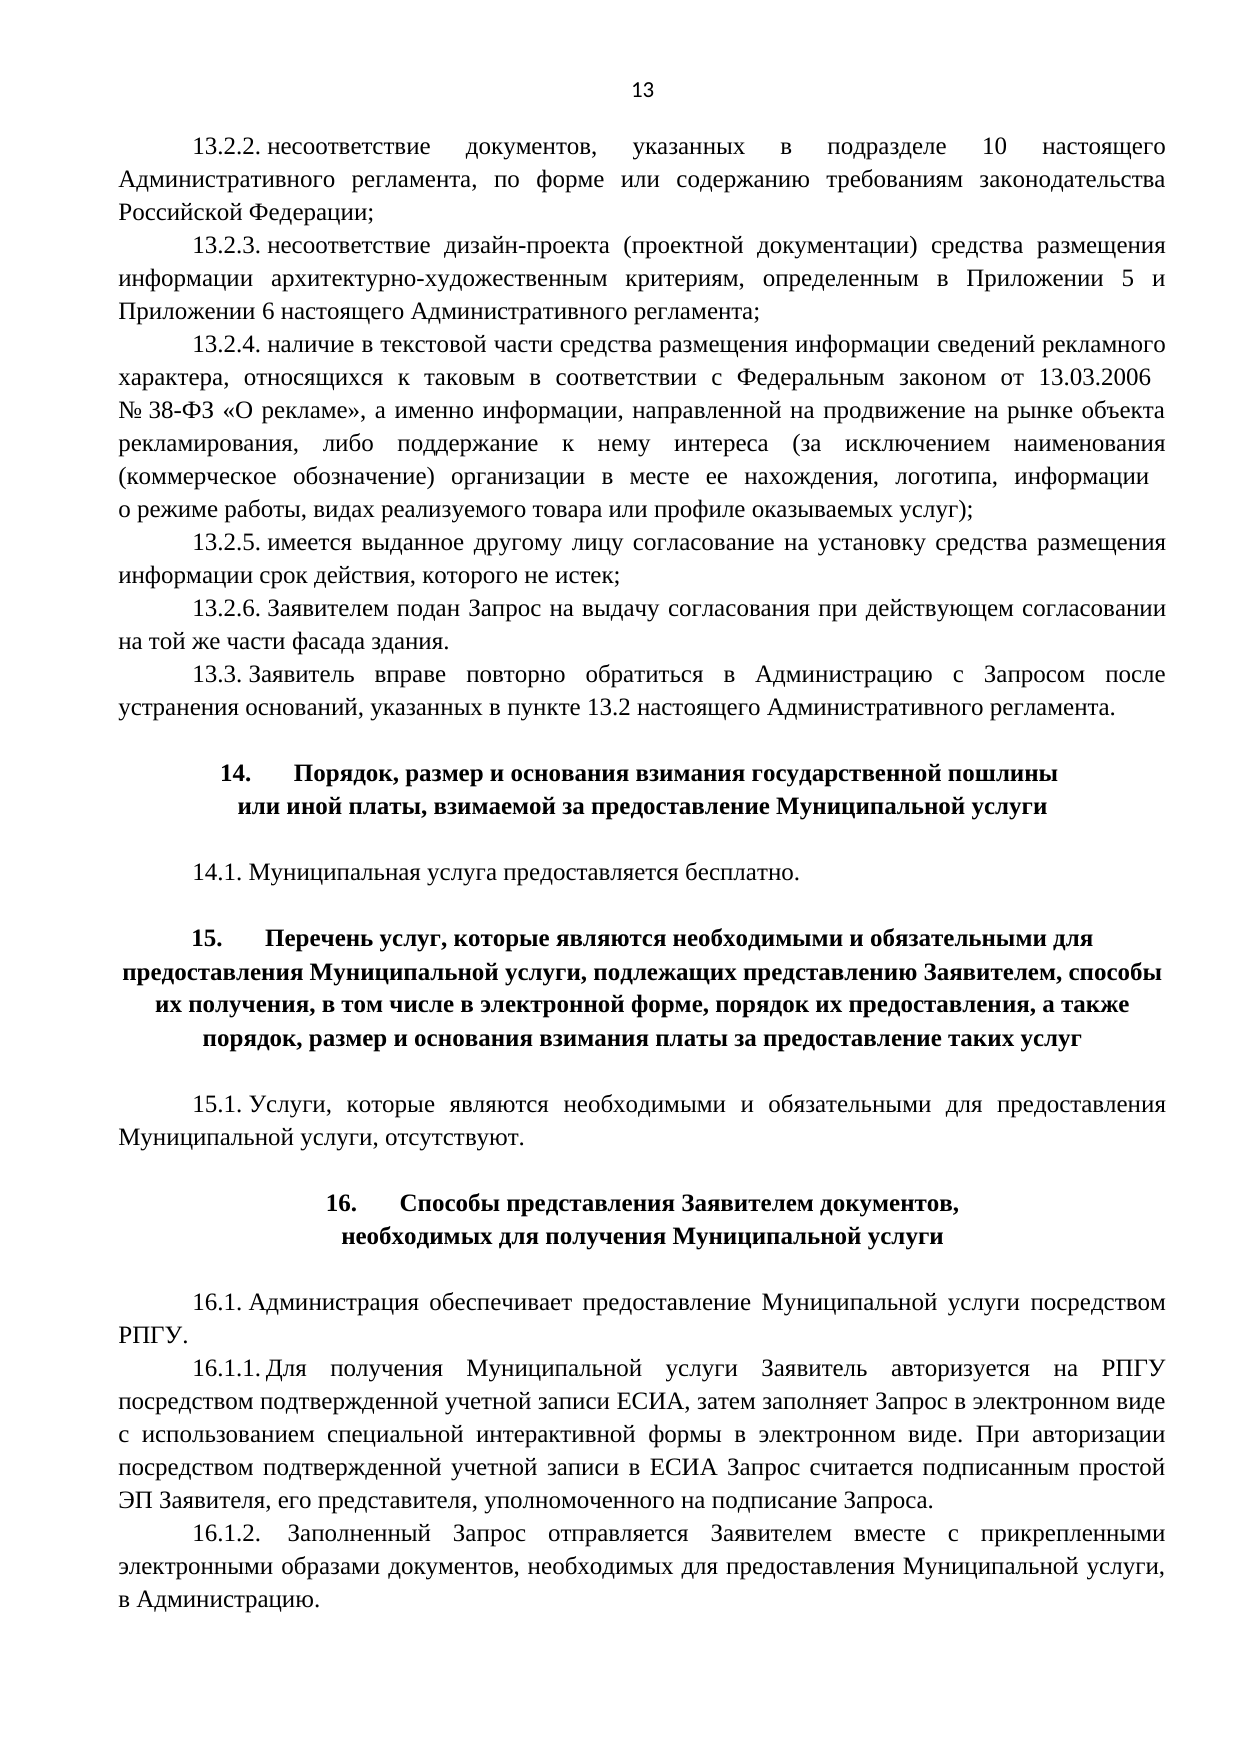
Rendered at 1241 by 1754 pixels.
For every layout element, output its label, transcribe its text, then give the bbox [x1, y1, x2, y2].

list Заявителем подан Запрос на выдачу согласования при действующем согласовании на той же части фасада здания. [118, 593, 1167, 655]
list необходимых для получения Муниципальной услуги [118, 1221, 1167, 1249]
list Заявитель вправе повторно обратиться в Администрацию с Запросом после устранения оснований, указанных в пункте 13.2 настоящего Административного регламента. [118, 659, 1167, 721]
list имеется выданное другому лицу согласование на установку средства размещения информации срок действия, которого не истек; [118, 527, 1167, 589]
list Муниципальная услуга предоставляется бесплатно. [118, 857, 1167, 886]
list несоответствие документов, указанных в подразделе 10 настоящего Административного регламента, по форме или содержанию требованиям законодательства Российской Федерации; [118, 131, 1167, 226]
list Услуги, которые являются необходимыми и обязательными для предоставления Муниципальной услуги, отсутствуют. [118, 1089, 1167, 1150]
list Способы представления Заявителем документов, [118, 1188, 1167, 1216]
list Заполненный Запрос отправляется Заявителем вместе с прикрепленными электронными образами документов, необходимых для предоставления Муниципальной услуги, в Администрацию. [118, 1518, 1167, 1613]
list Администрация обеспечивает предоставление Муниципальной услуги посредством РПГУ. [118, 1287, 1167, 1348]
list Порядок, размер и основания взимания государственной пошлины или иной платы, взимаемой за предоставление Муниципальной услуги [118, 758, 1167, 820]
list Перечень услуг, которые являются необходимыми и обязательными для предоставления Муниципальной услуги, подлежащих представлению Заявителем, способы их получения, в том числе в электронной форме, порядок их предоставления, а также порядок, размер и основания взимания платы за предоставление таких услуг [118, 923, 1167, 1051]
list наличие в текстовой части средства размещения информации сведений рекламного характера, относящихся к таковым в соответствии с Федеральным законом от 13.03.2006 № 38-ФЗ «О рекламе», а именно информации, направленной на продвижение на рынке объекта рекламирования, либо поддержание к нему интереса (за исключением наименования (коммерческое обозначение) организации в месте ее нахождения, логотипа, информации о режиме работы, видах реализуемого товара или профиле оказываемых услуг); [118, 329, 1167, 523]
list несоответствие дизайн-проекта (проектной документации) средства размещения информации архитектурно-художественным критериям, определенным в Приложении 5 и Приложении 6 настоящего Административного регламента; [118, 230, 1167, 325]
list Для получения Муниципальной услуги Заявитель авторизуется на РПГУ посредством подтвержденной учетной записи ЕСИА, затем заполняет Запрос в электронном виде с использованием специальной интерактивной формы в электронном виде. При авторизации посредством подтвержденной учетной записи в ЕСИА Запрос считается подписанным простой ЭП Заявителя, его представителя, уполномоченного на подписание Запроса. [118, 1353, 1167, 1514]
